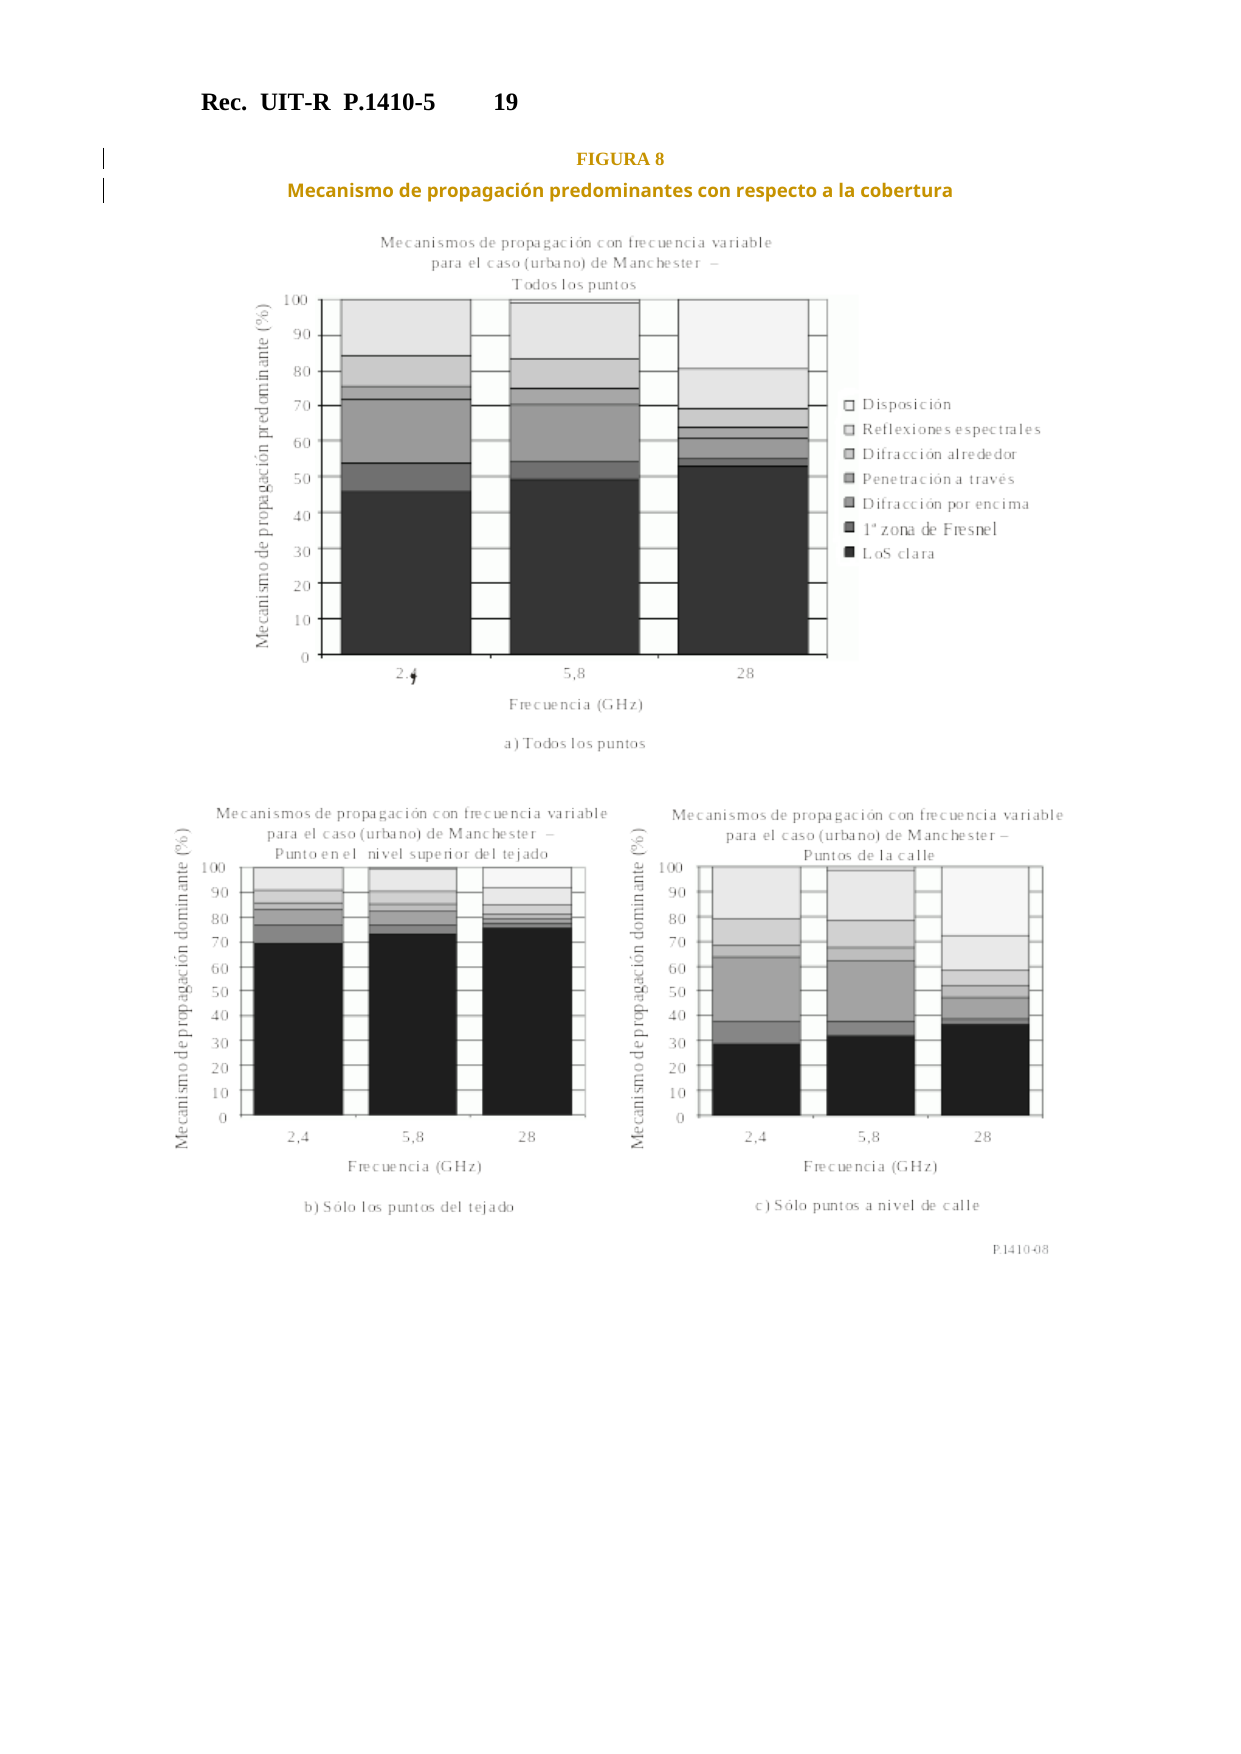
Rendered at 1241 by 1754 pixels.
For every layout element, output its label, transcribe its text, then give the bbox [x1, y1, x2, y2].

title Mecanismo de propagación predominantes con respecto a la cobertura [118, 178, 1122, 203]
text FigurA 8 [118, 148, 1122, 169]
